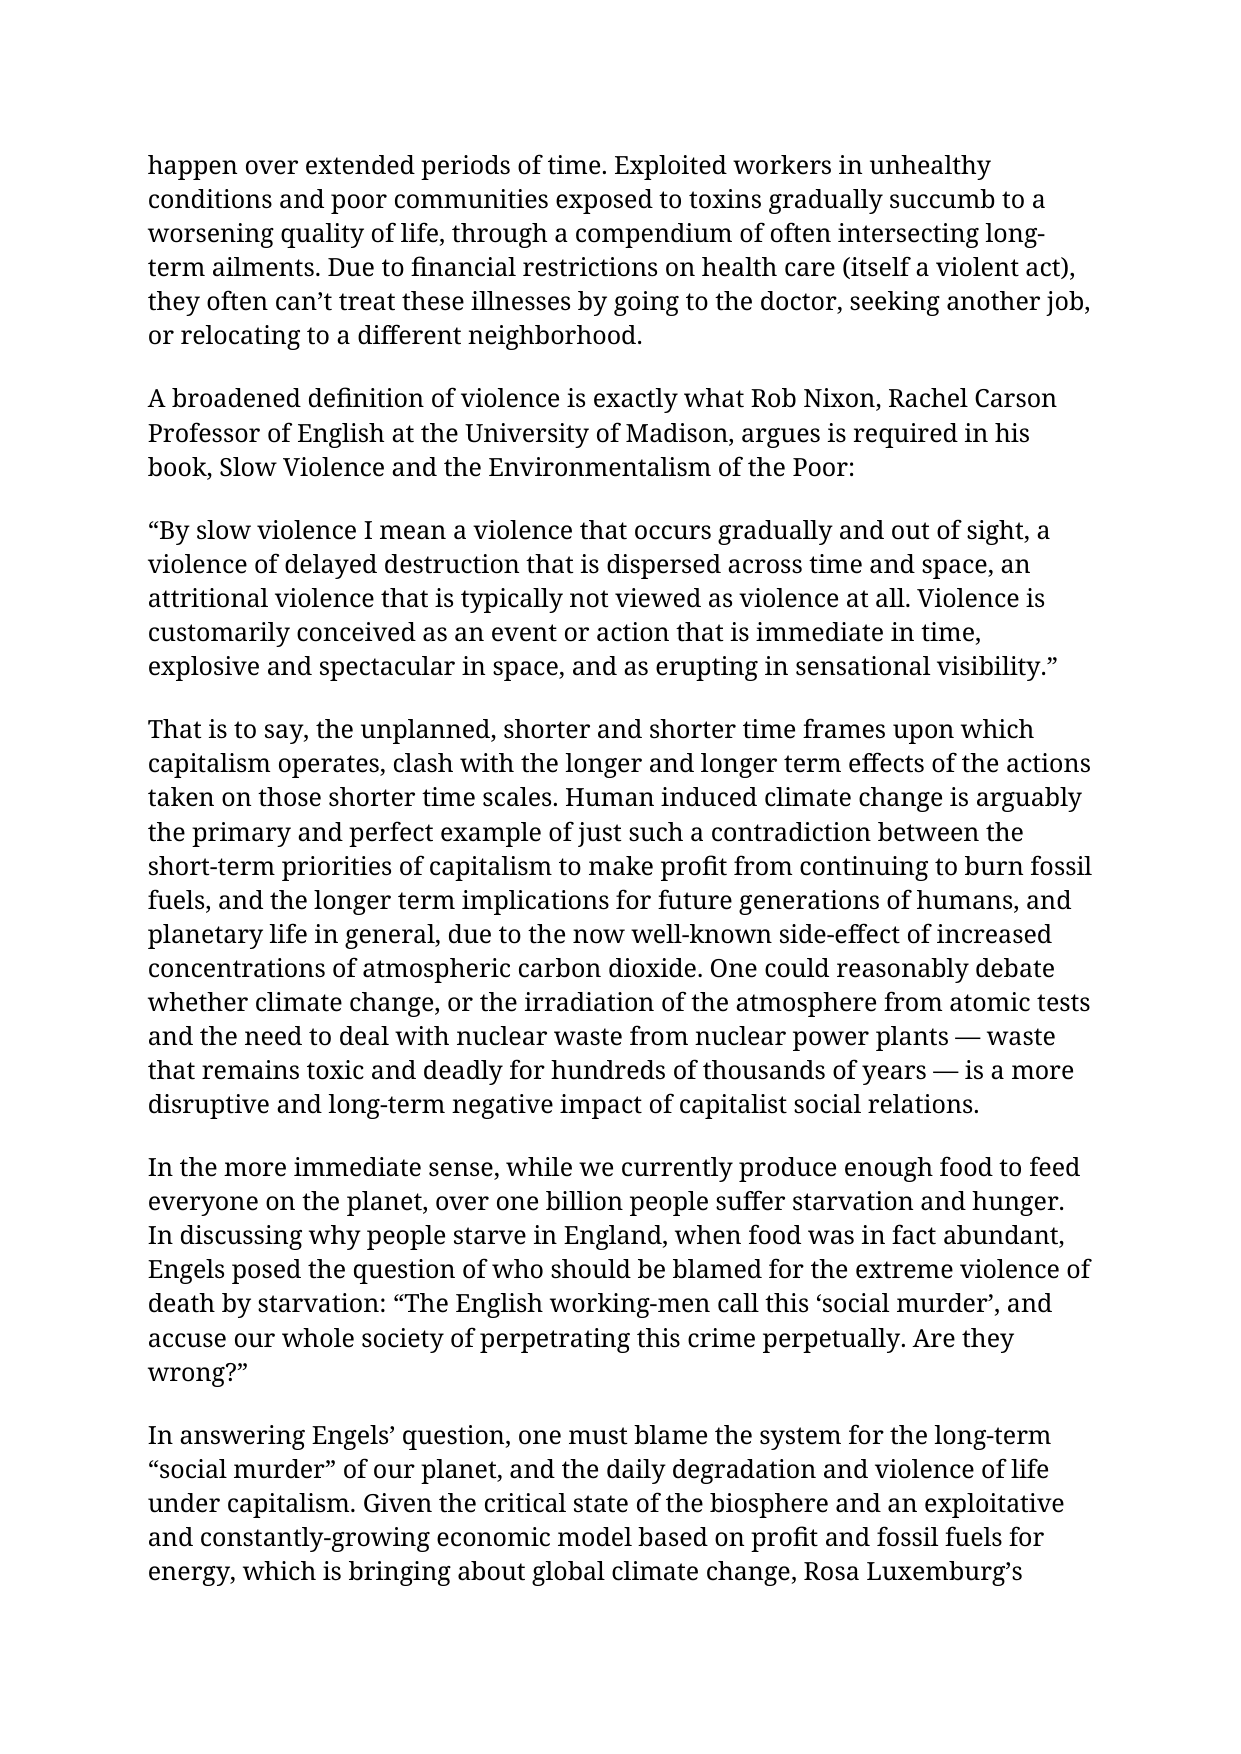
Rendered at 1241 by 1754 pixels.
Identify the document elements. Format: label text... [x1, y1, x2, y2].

text In the more immediate sense, while we currently produce enough food to feed everyone on the planet, over one billion people suffer starvation and hunger. In discussing why people starve in England, when food was in fact abundant, Engels posed the question of who should be blamed for the extreme violence of death by starvation: “The English working-men call this ‘social murder’, and accuse our whole society of perpetrating this crime perpetually. Are they wrong?” [148, 1150, 1093, 1388]
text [148, 1417, 1093, 1588]
text That is to say, the unplanned, shorter and shorter time frames upon which capitalism operates, clash with the longer and longer term effects of the actions taken on those shorter time scales. Human induced climate change is arguably the primary and perfect example of just such a contradiction between the short-term priorities of capitalism to make profit from continuing to burn fossil fuels, and the longer term implications for future generations of humans, and planetary life in general, due to the now well-known side-effect of increased concentrations of atmospheric carbon dioxide. One could reasonably debate whether climate change, or the irradiation of the atmosphere from atomic tests and the need to deal with nuclear waste from nuclear power plants — waste that remains toxic and deadly for hundreds of thousands of years — is a more disruptive and long-term negative impact of capitalist social relations. [148, 712, 1093, 1121]
text “By slow violence I mean a violence that occurs gradually and out of sight, a violence of delayed destruction that is dispersed across time and space, an attritional violence that is typically not viewed as violence at all. Violence is customarily conceived as an event or action that is immediate in time, explosive and spectacular in space, and as erupting in sensational visibility.” [148, 512, 1093, 683]
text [148, 148, 1093, 352]
text A broadened definition of violence is exactly what Rob Nixon, Rachel Carson Professor of English at the University of Madison, argues is required in his book, Slow Violence and the Environmentalism of the Poor: [148, 381, 1093, 483]
